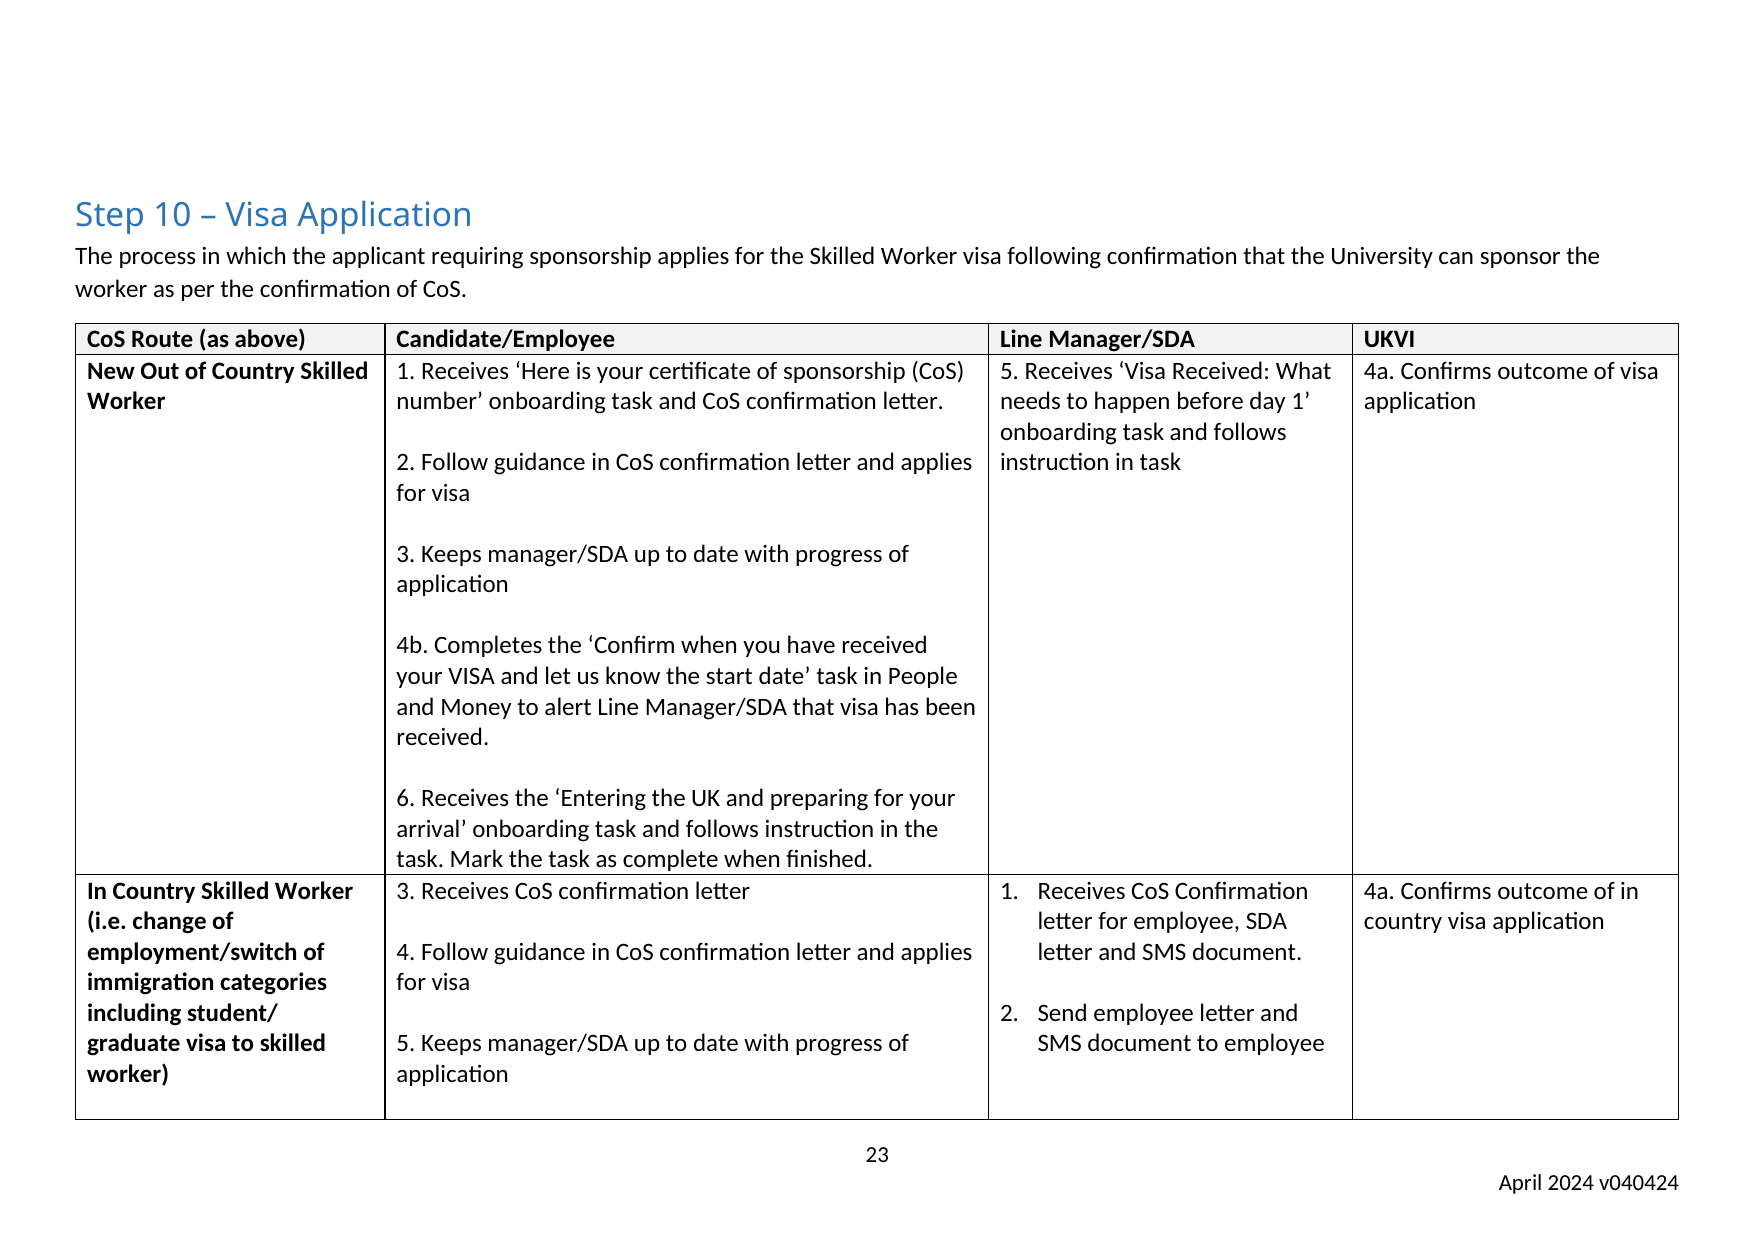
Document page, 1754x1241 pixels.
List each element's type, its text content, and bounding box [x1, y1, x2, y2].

text The process in which the applicant requiring sponsorship applies for the Skilled Worker visa following confirmation that the University can sponsor the worker as per the confirmation of CoS. [75, 240, 1679, 303]
table_header CoS Route (as above) [76, 324, 384, 354]
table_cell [76, 875, 384, 1119]
table_cell 4a. Confirms outcome of visa application [1353, 355, 1678, 874]
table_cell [1353, 875, 1678, 1119]
table_header Candidate/Employee [386, 324, 988, 354]
table_cell 5. Receives ‘Visa Received: What needs to happen before day 1’ onboarding task and follows instruction in task [989, 355, 1352, 874]
table_cell 1. Receives ‘Here is your certificate of sponsorship (CoS) number’ onboarding task and CoS confirmation letter. 2. Follow guidance in CoS confirmation letter and applies for visa 3. Keeps manager/SDA up to date with progress of application 4b. Completes the ‘Confirm when you have received your VISA and let us know the start date’ task in People and Money to alert Line Manager/SDA that visa has been received. 6. Receives the ‘Entering the UK and preparing for your arrival’ onboarding task and follows instruction in the task. Mark the task as complete when finished. [386, 355, 988, 874]
table_header Line Manager/SDA [989, 324, 1352, 354]
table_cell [989, 875, 1352, 1119]
table_header UKVI [1353, 324, 1678, 354]
table_cell New Out of Country Skilled Worker [76, 355, 384, 874]
subtitle Step 10 – Visa Application [75, 191, 1679, 236]
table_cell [386, 875, 988, 1119]
